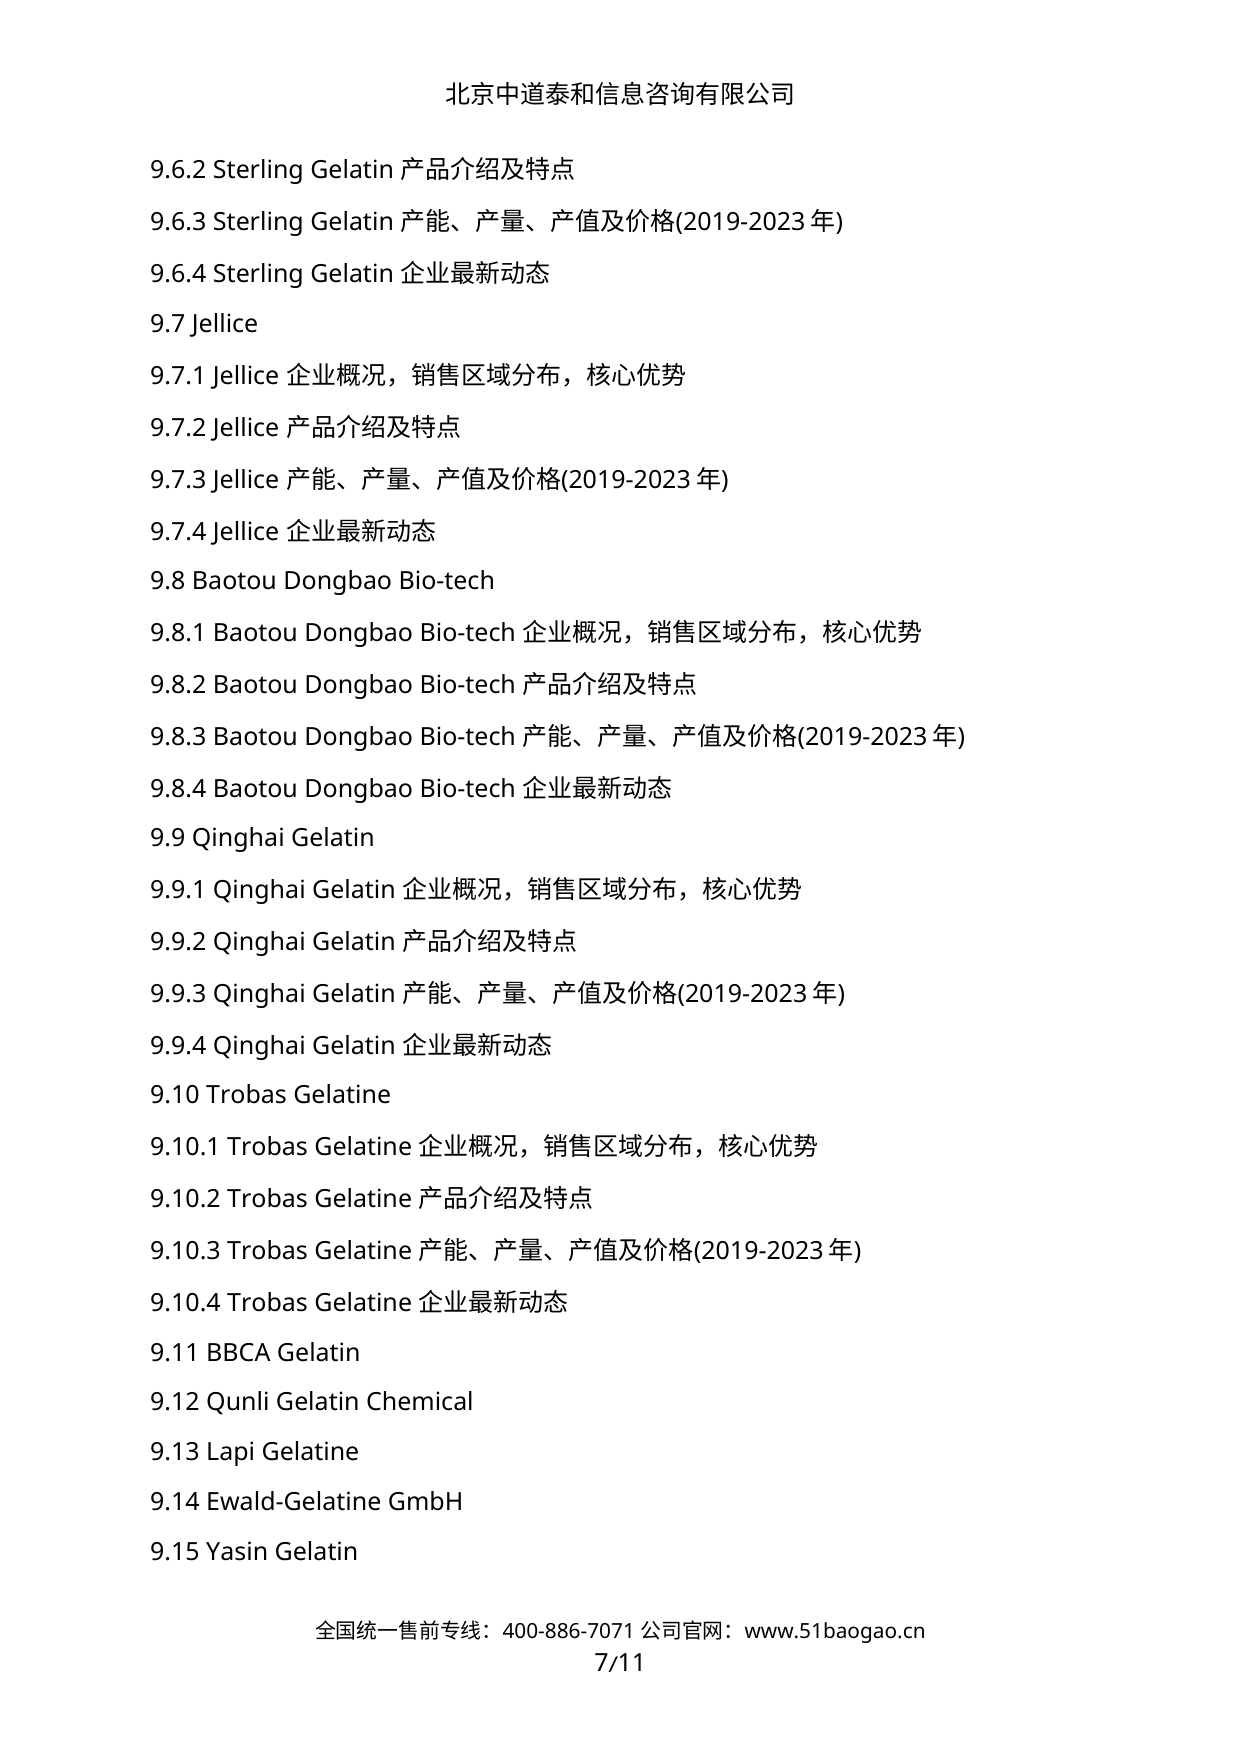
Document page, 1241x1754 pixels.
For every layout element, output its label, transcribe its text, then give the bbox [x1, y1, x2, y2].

text 9.7 Jellice [150, 306, 1090, 340]
text 9.7.1 Jellice 企业概况，销售区域分布，核心优势 [150, 355, 1090, 392]
text 9.7.2 Jellice 产品介绍及特点 [150, 407, 1090, 443]
text 9.8.1 Baotou Dongbao Bio-tech 企业概况，销售区域分布，核心优势 [150, 612, 1090, 649]
text 9.9.3 Qinghai Gelatin 产能、产量、产值及价格(2019-2023年) [150, 973, 1090, 1010]
text 9.9 Qinghai Gelatin [150, 820, 1090, 854]
text 9.9.2 Qinghai Gelatin 产品介绍及特点 [150, 922, 1090, 958]
text 9.8.3 Baotou Dongbao Bio-tech 产能、产量、产值及价格(2019-2023年) [150, 716, 1090, 752]
text 9.11 BBCA Gelatin [150, 1334, 1090, 1368]
text 9.9.1 Qinghai Gelatin 企业概况，销售区域分布，核心优势 [150, 870, 1090, 906]
text 9.10 Trobas Gelatine [150, 1077, 1090, 1111]
text 9.10.3 Trobas Gelatine 产能、产量、产值及价格(2019-2023年) [150, 1231, 1090, 1267]
text 9.6.3 Sterling Gelatin 产能、产量、产值及价格(2019-2023年) [150, 202, 1090, 238]
text 9.7.3 Jellice 产能、产量、产值及价格(2019-2023年) [150, 459, 1090, 495]
text 9.8.4 Baotou Dongbao Bio-tech 企业最新动态 [150, 768, 1090, 804]
text 9.7.4 Jellice 企业最新动态 [150, 511, 1090, 547]
text 9.10.1 Trobas Gelatine 企业概况，销售区域分布，核心优势 [150, 1127, 1090, 1163]
text 9.13 Lapi Gelatine [150, 1434, 1090, 1468]
text 9.10.2 Trobas Gelatine 产品介绍及特点 [150, 1179, 1090, 1215]
text 9.14 Ewald-Gelatine GmbH [150, 1483, 1090, 1517]
text 9.15 Yasin Gelatin [150, 1533, 1090, 1567]
text 9.8.2 Baotou Dongbao Bio-tech 产品介绍及特点 [150, 664, 1090, 701]
text 9.12 Qunli Gelatin Chemical [150, 1384, 1090, 1418]
text 9.10.4 Trobas Gelatine 企业最新动态 [150, 1282, 1090, 1319]
text 9.6.4 Sterling Gelatin 企业最新动态 [150, 254, 1090, 290]
text 9.6.2 Sterling Gelatin 产品介绍及特点 [150, 150, 1090, 186]
text 9.8 Baotou Dongbao Bio-tech [150, 563, 1090, 597]
text 9.9.4 Qinghai Gelatin 企业最新动态 [150, 1025, 1090, 1062]
